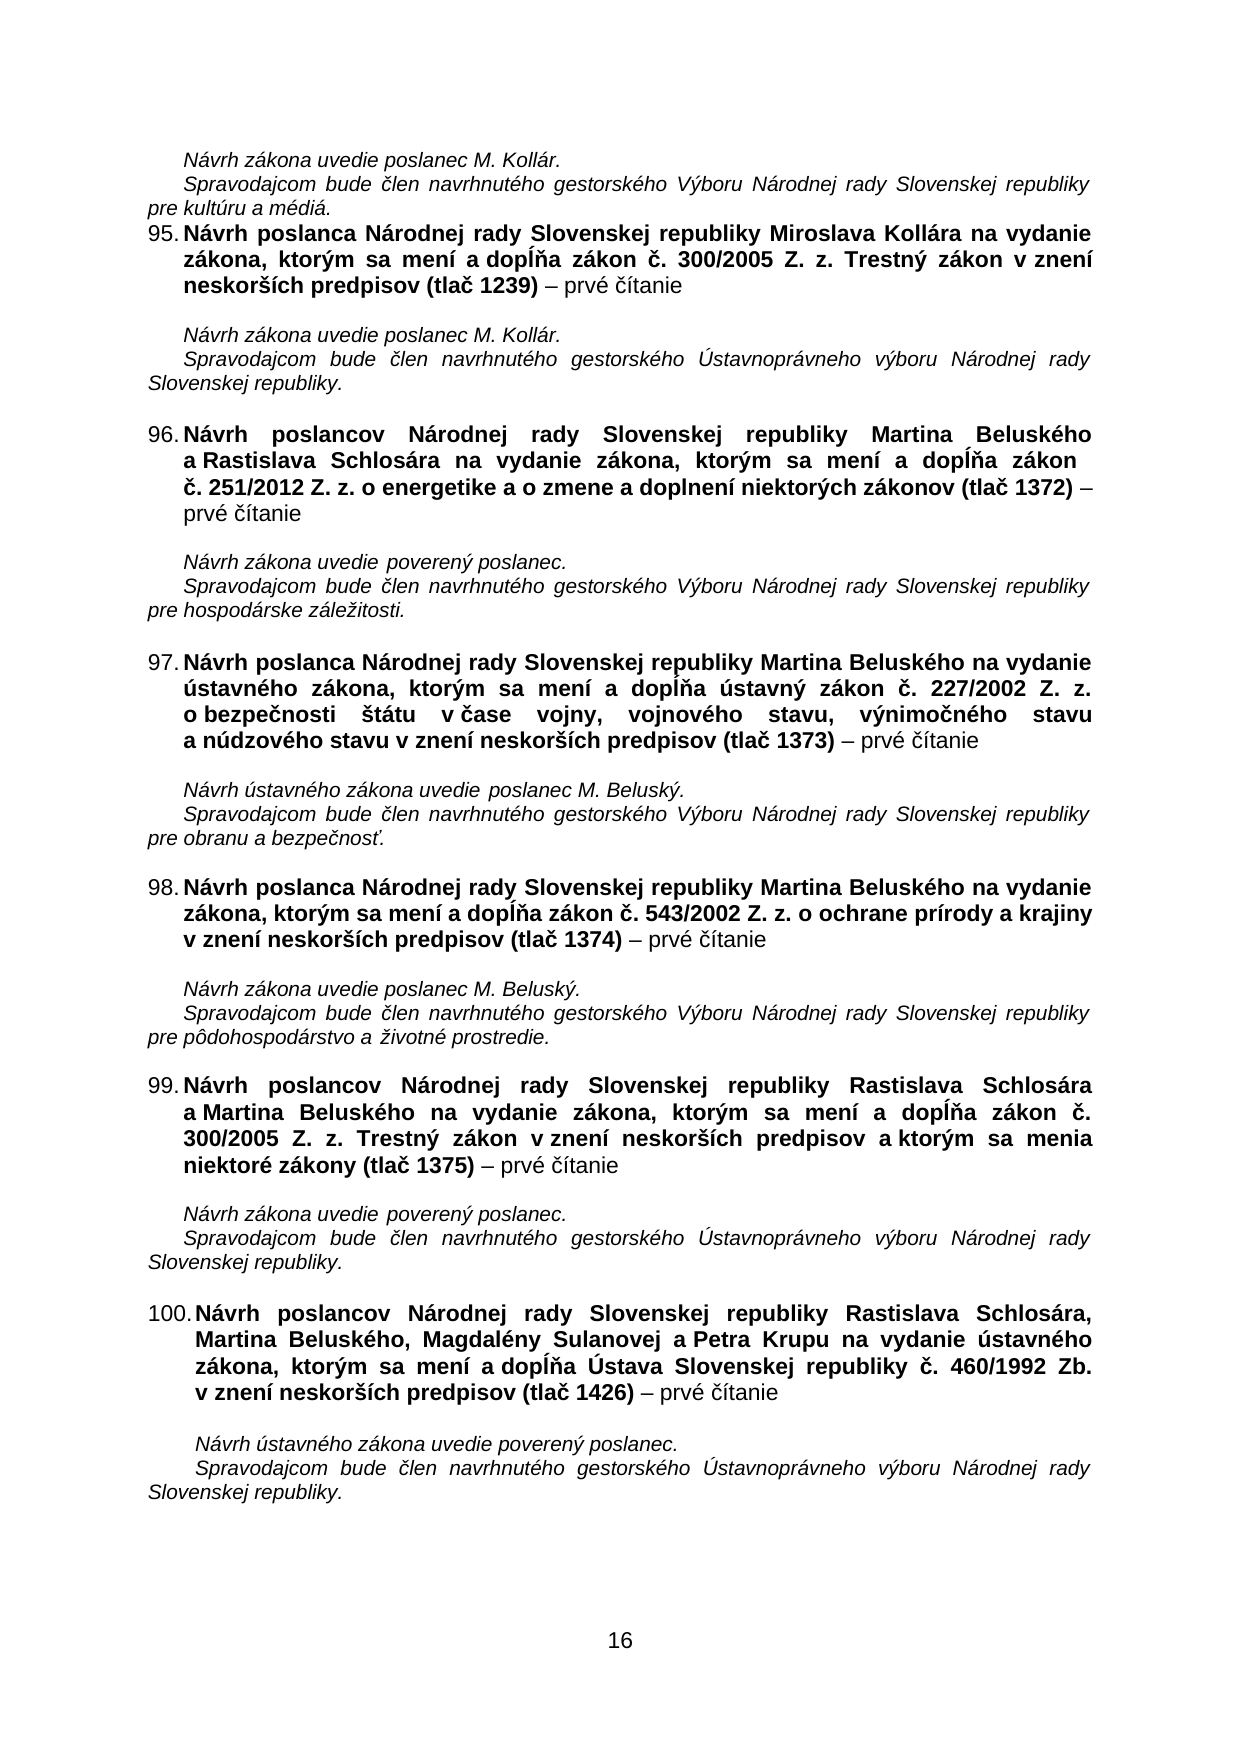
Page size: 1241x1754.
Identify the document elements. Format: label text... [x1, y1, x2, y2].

text Spravodajcom bude člen navrhnutého gestorského Ústavnoprávneho výboru Národnej rady Slovenskej republiky. [148, 1456, 1092, 1504]
text Spravodajcom bude člen navrhnutého gestorského Výboru Národnej rady Slovenskej republiky pre kultúru a médiá. [148, 172, 1092, 219]
text Návrh zákona uvedie poslanec M. Kollár. [148, 323, 1092, 347]
text Návrh zákona uvedie poverený poslanec. [148, 550, 1092, 574]
text Návrh zákona uvedie poslanec M. Kollár. [148, 148, 1092, 172]
text 99. Návrh poslancov Národnej rady Slovenskej republiky Rastislava Schlosára a Martina Beluského na vydanie zákona, ktorým sa mení a dopĺňa zákon č. 300/2005 Z. z. Trestný zákon v znení neskorších predpisov a ktorým sa menia niektoré zákony (tlač 1375) – prvé čítanie [148, 1072, 1092, 1178]
text Návrh zákona uvedie poverený poslanec. [148, 1202, 1092, 1226]
text Návrh ústavného zákona uvedie poverený poslanec. [148, 1432, 1092, 1456]
text Spravodajcom bude člen navrhnutého gestorského Výboru Národnej rady Slovenskej republiky pre obranu a bezpečnosť. [148, 802, 1092, 850]
text Spravodajcom bude člen navrhnutého gestorského Výboru Národnej rady Slovenskej republiky pre pôdohospodárstvo a životné prostredie. [148, 1001, 1092, 1048]
text 97. Návrh poslanca Národnej rady Slovenskej republiky Martina Beluského na vydanie ústavného zákona, ktorým sa mení a dopĺňa ústavný zákon č. 227/2002 Z. z. o bezpečnosti štátu v čase vojny, vojnového stavu, výnimočného stavu a núdzového stavu v znení neskorších predpisov (tlač 1373) – prvé čítanie [148, 648, 1092, 754]
text Návrh ústavného zákona uvedie poslanec M. Beluský. [148, 778, 1092, 802]
text 96. Návrh poslancov Národnej rady Slovenskej republiky Martina Beluského a Rastislava Schlosára na vydanie zákona, ktorým sa mení a dopĺňa zákon č. 251/2012 Z. z. o energetike a o zmene a doplnení niektorých zákonov (tlač 1372) – prvé čítanie [148, 421, 1092, 526]
text Spravodajcom bude člen navrhnutého gestorského Ústavnoprávneho výboru Národnej rady Slovenskej republiky. [148, 1226, 1092, 1274]
text 100. Návrh poslancov Národnej rady Slovenskej republiky Rastislava Schlosára, Martina Beluského, Magdalény Sulanovej a Petra Krupu na vydanie ústavného zákona, ktorým sa mení a dopĺňa Ústava Slovenskej republiky č. 460/1992 Zb. v znení neskorších predpisov (tlač 1426) – prvé čítanie [148, 1300, 1092, 1406]
text Návrh zákona uvedie poslanec M. Beluský. [148, 977, 1092, 1001]
text 98. Návrh poslanca Národnej rady Slovenskej republiky Martina Beluského na vydanie zákona, ktorým sa mení a dopĺňa zákon č. 543/2002 Z. z. o ochrane prírody a krajiny v znení neskorších predpisov (tlač 1374) – prvé čítanie [148, 874, 1092, 953]
text 95. Návrh poslanca Národnej rady Slovenskej republiky Miroslava Kollára na vydanie zákona, ktorým sa mení a dopĺňa zákon č. 300/2005 Z. z. Trestný zákon v znení neskorších predpisov (tlač 1239) – prvé čítanie [148, 219, 1092, 299]
text Spravodajcom bude člen navrhnutého gestorského Ústavnoprávneho výboru Národnej rady Slovenskej republiky. [148, 347, 1092, 394]
text Spravodajcom bude člen navrhnutého gestorského Výboru Národnej rady Slovenskej republiky pre hospodárske záležitosti. [148, 574, 1092, 622]
